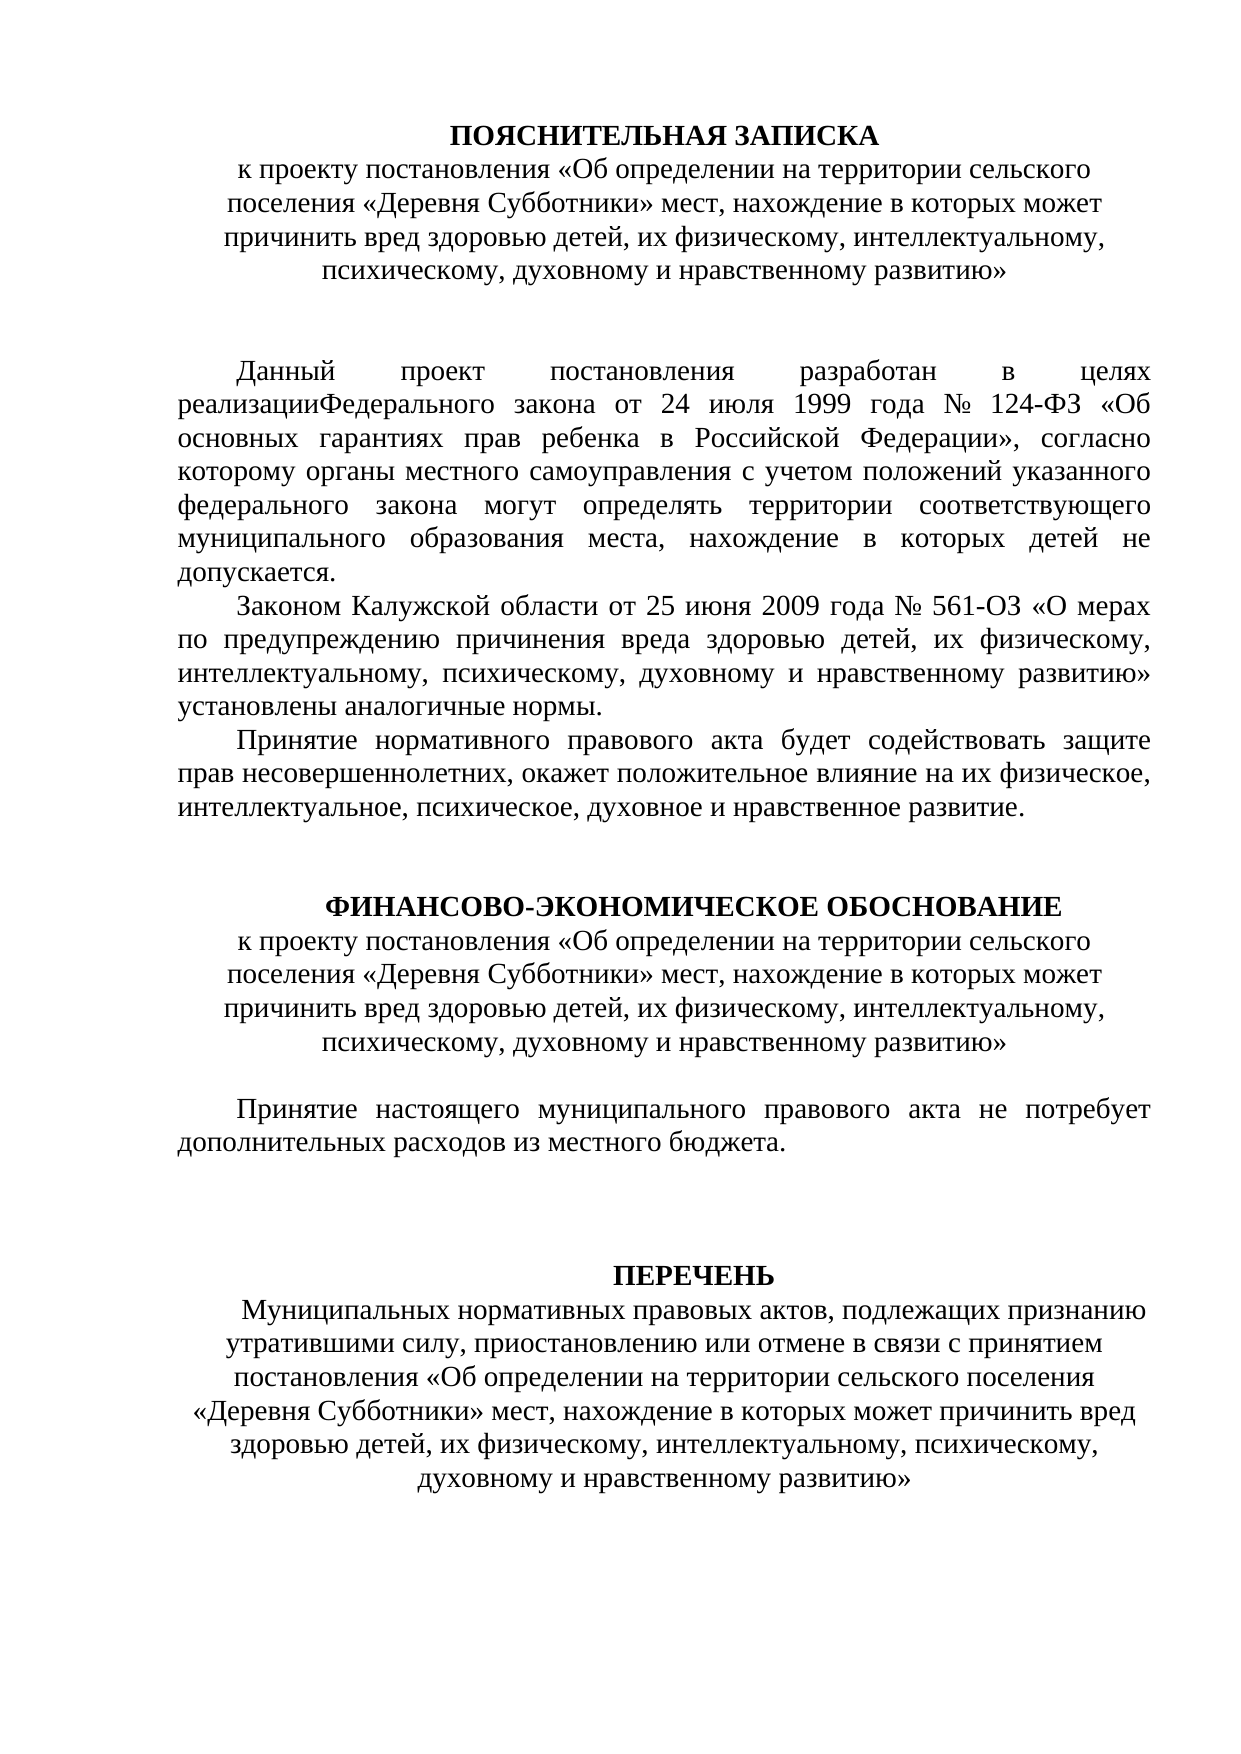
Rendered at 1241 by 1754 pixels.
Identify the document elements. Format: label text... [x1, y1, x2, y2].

text ФИНАНСОВО-ЭКОНОМИЧЕСКОЕ ОБОСНОВАНИЕ [177, 889, 1152, 923]
text Принятие нормативного правового акта будет содействовать защите прав несовершеннолетних, окажет положительное влияние на их физическое, интеллектуальное, психическое, духовное и нравственное развитие. [177, 722, 1152, 822]
text к проекту постановления «Об определении на территории сельского поселения «Деревня Субботники» мест, нахождение в которых может причинить вред здоровью детей, их физическому, интеллектуальному, психическому, духовному и нравственному развитию» [177, 152, 1152, 286]
text Данный проект постановления разработан в целях реализацииФедерального закона от 24 июля 1999 года № 124-ФЗ «Об основных гарантиях прав ребенка в Российской Федерации», согласно которому органы местного самоуправления с учетом положений указанного федерального закона могут определять территории соответствующего муниципального образования места, нахождение в которых детей не допускается. [177, 353, 1152, 588]
text ПЕРЕЧЕНЬ [177, 1258, 1152, 1292]
text Принятие настоящего муниципального правового акта не потребует дополнительных расходов из местного бюджета. [177, 1091, 1152, 1158]
text к проекту постановления «Об определении на территории сельского поселения «Деревня Субботники» мест, нахождение в которых может причинить вред здоровью детей, их физическому, интеллектуальному, психическому, духовному и нравственному развитию» [177, 923, 1152, 1057]
text Законом Калужской области от 25 июня 2009 года № 561-ОЗ «О мерах по предупреждению причинения вреда здоровью детей, их физическому, интеллектуальному, психическому, духовному и нравственному развитию» установлены аналогичные нормы. [177, 588, 1152, 722]
text Муниципальных нормативных правовых актов, подлежащих признанию утратившими силу, приостановлению или отмене в связи с принятием постановления «Об определении на территории сельского поселения «Деревня Субботники» мест, нахождение в которых может причинить вред здоровью детей, их физическому, интеллектуальному, психическому, духовному и нравственному развитию» [177, 1292, 1152, 1493]
text ПОЯСНИТЕЛЬНАЯ ЗАПИСКА [177, 118, 1152, 152]
